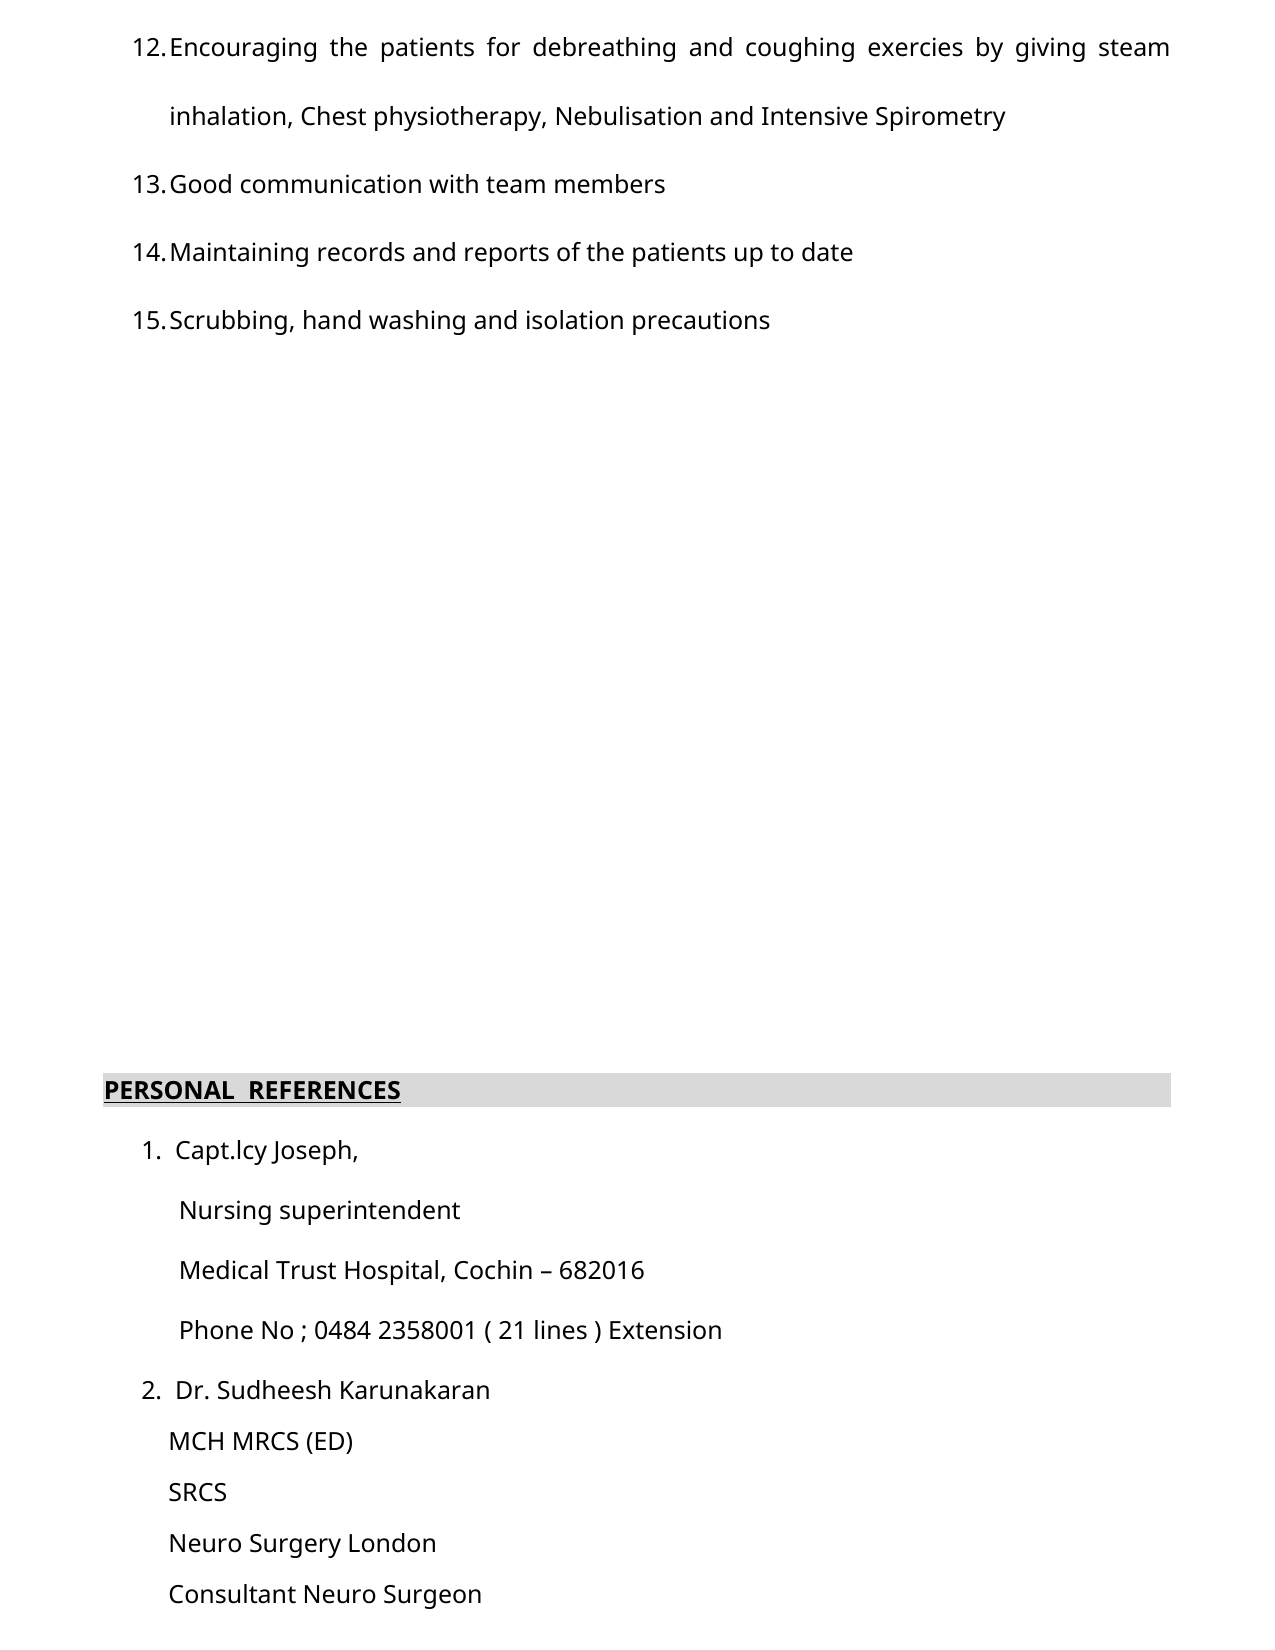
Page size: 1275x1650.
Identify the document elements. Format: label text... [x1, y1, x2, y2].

list Maintaining records and reports of the patients up to date [132, 234, 1171, 268]
text PERSONAL REFERENCES [103, 1073, 1171, 1107]
list Scrubbing, hand washing and isolation precautions [132, 302, 1171, 337]
text Medical Trust Hospital, Cochin – 682016 [103, 1253, 1171, 1287]
text 1. Capt.lcy Joseph, [103, 1133, 1171, 1167]
list Encouraging the patients for debreathing and coughing exercies by giving steam inhalation, Chest physiotherapy, Nebulisation and Intensive Spirometry [132, 30, 1171, 132]
list Good communication with team members [132, 166, 1171, 200]
text Phone No ; 0484 2358001 ( 21 lines ) Extension [103, 1313, 1171, 1347]
text 2. Dr. Sudheesh Karunakaran MCH MRCS (ED) SRCS Neuro Surgery London Consultant Neuro Surgeon [103, 1373, 1171, 1611]
text Nursing superintendent [103, 1193, 1171, 1227]
